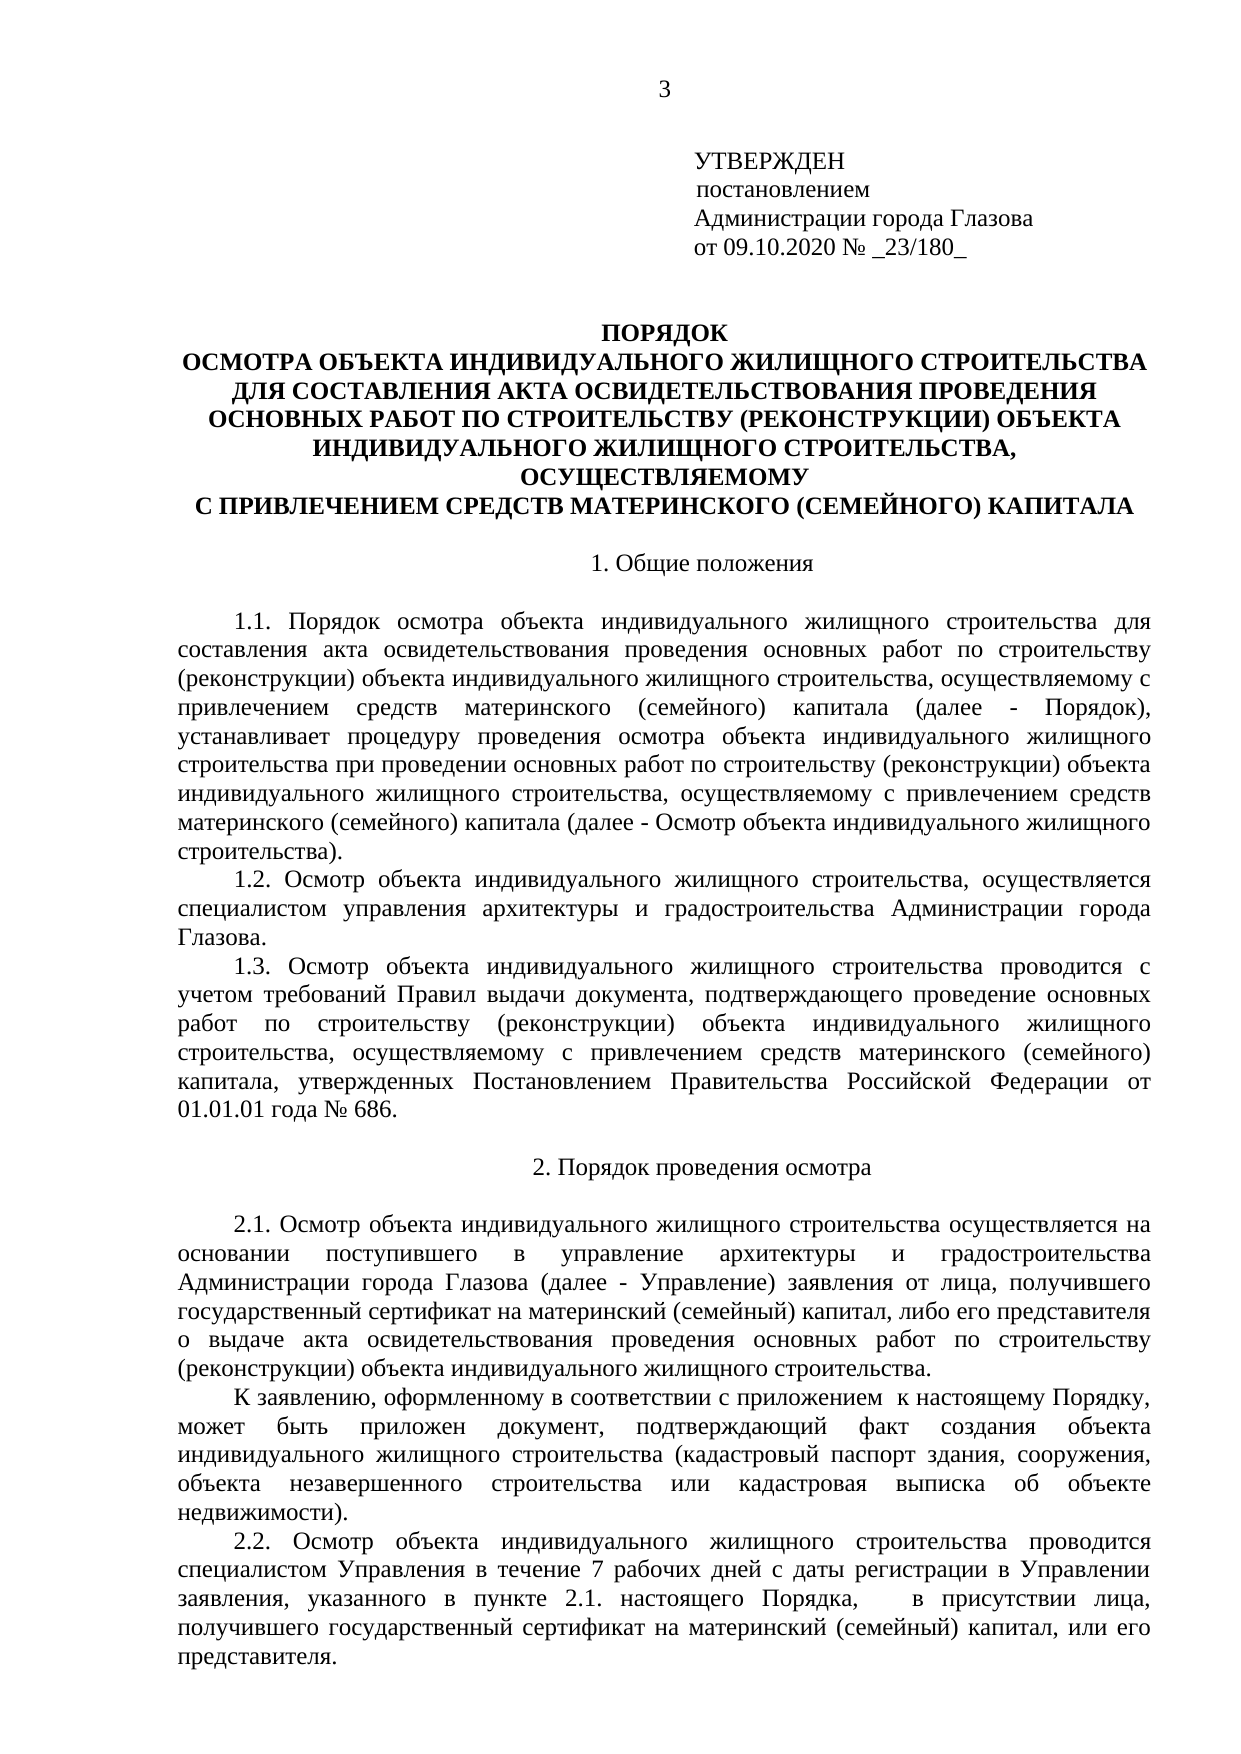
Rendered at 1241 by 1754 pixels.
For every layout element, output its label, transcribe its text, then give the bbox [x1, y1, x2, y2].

text от 09.10.2020 № _23/180_ [620, 232, 1159, 261]
text Администрации города Глазова [620, 203, 1159, 232]
title ОСМОТРА ОБЪЕКТА ИНДИВИДУАЛЬНОГО ЖИЛИЩНОГО СТРОИТЕЛЬСТВА [177, 347, 1152, 376]
text К заявлению, оформленному в соответствии с приложением к настоящему Порядку, может быть приложен документ, подтверждающий факт создания объекта индивидуального жилищного строительства (кадастровый паспорт здания, сооружения, объекта незавершенного строительства или кадастровая выписка об объекте недвижимости). [177, 1382, 1152, 1526]
text постановлением [177, 174, 1159, 203]
text 1.3. Осмотр объекта индивидуального жилищного строительства проводится с учетом требований Правил выдачи документа, подтверждающего проведение основных работ по строительству (реконструкции) объекта индивидуального жилищного строительства, осуществляемому с привлечением средств материнского (семейного) капитала, утвержденных Постановлением Правительства Российской Федерации от 01.01.01 года № 686. [177, 951, 1152, 1123]
title ИНДИВИДУАЛЬНОГО ЖИЛИЩНОГО СТРОИТЕЛЬСТВА, ОСУЩЕСТВЛЯЕМОМУ [177, 433, 1152, 491]
title ОСНОВНЫХ РАБОТ ПО СТРОИТЕЛЬСТВУ (РЕКОНСТРУКЦИИ) ОБЪЕКТА [177, 404, 1152, 433]
text 2.1. Осмотр объекта индивидуального жилищного строительства осуществляется на основании поступившего в управление архитектуры и градостроительства Администрации города Глазова (далее - Управление) заявления от лица, получившего государственный сертификат на материнский (семейный) капитал, либо его представителя о выдаче акта освидетельствования проведения основных работ по строительству (реконструкции) объекта индивидуального жилищного строительства. [177, 1209, 1152, 1382]
title С ПРИВЛЕЧЕНИЕМ СРЕДСТВ МАТЕРИНСКОГО (СЕМЕЙНОГО) КАПИТАЛА [177, 491, 1152, 519]
text 2.2. Осмотр объекта индивидуального жилищного строительства проводится специалистом Управления в течение 7 рабочих дней с даты регистрации в Управлении заявления, указанного в пункте 2.1. настоящего Порядка, в присутствии лица, получившего государственный сертификат на материнский (семейный) капитал, или его представителя. [177, 1526, 1152, 1669]
text 1. Общие положения [177, 548, 1152, 577]
text 1.2. Осмотр объекта индивидуального жилищного строительства, осуществляется специалистом управления архитектуры и градостроительства Администрации города Глазова. [177, 864, 1152, 951]
text УТВЕРЖДЕН [620, 146, 1159, 174]
title ДЛЯ СОСТАВЛЕНИЯ АКТА ОСВИДЕТЕЛЬСТВОВАНИЯ ПРОВЕДЕНИЯ [177, 376, 1152, 404]
text 1.1. Порядок осмотра объекта индивидуального жилищного строительства для составления акта освидетельствования проведения основных работ по строительству (реконструкции) объекта индивидуального жилищного строительства, осуществляемому с привлечением средств материнского (семейного) капитала (далее - Порядок), устанавливает процедуру проведения осмотра объекта индивидуального жилищного строительства при проведении основных работ по строительству (реконструкции) объекта индивидуального жилищного строительства, осуществляемому с привлечением средств материнского (семейного) капитала (далее - Осмотр объекта индивидуального жилищного строительства). [177, 606, 1152, 864]
title ПОРЯДОК [177, 318, 1152, 347]
text 2. Порядок проведения осмотра [177, 1152, 1152, 1181]
